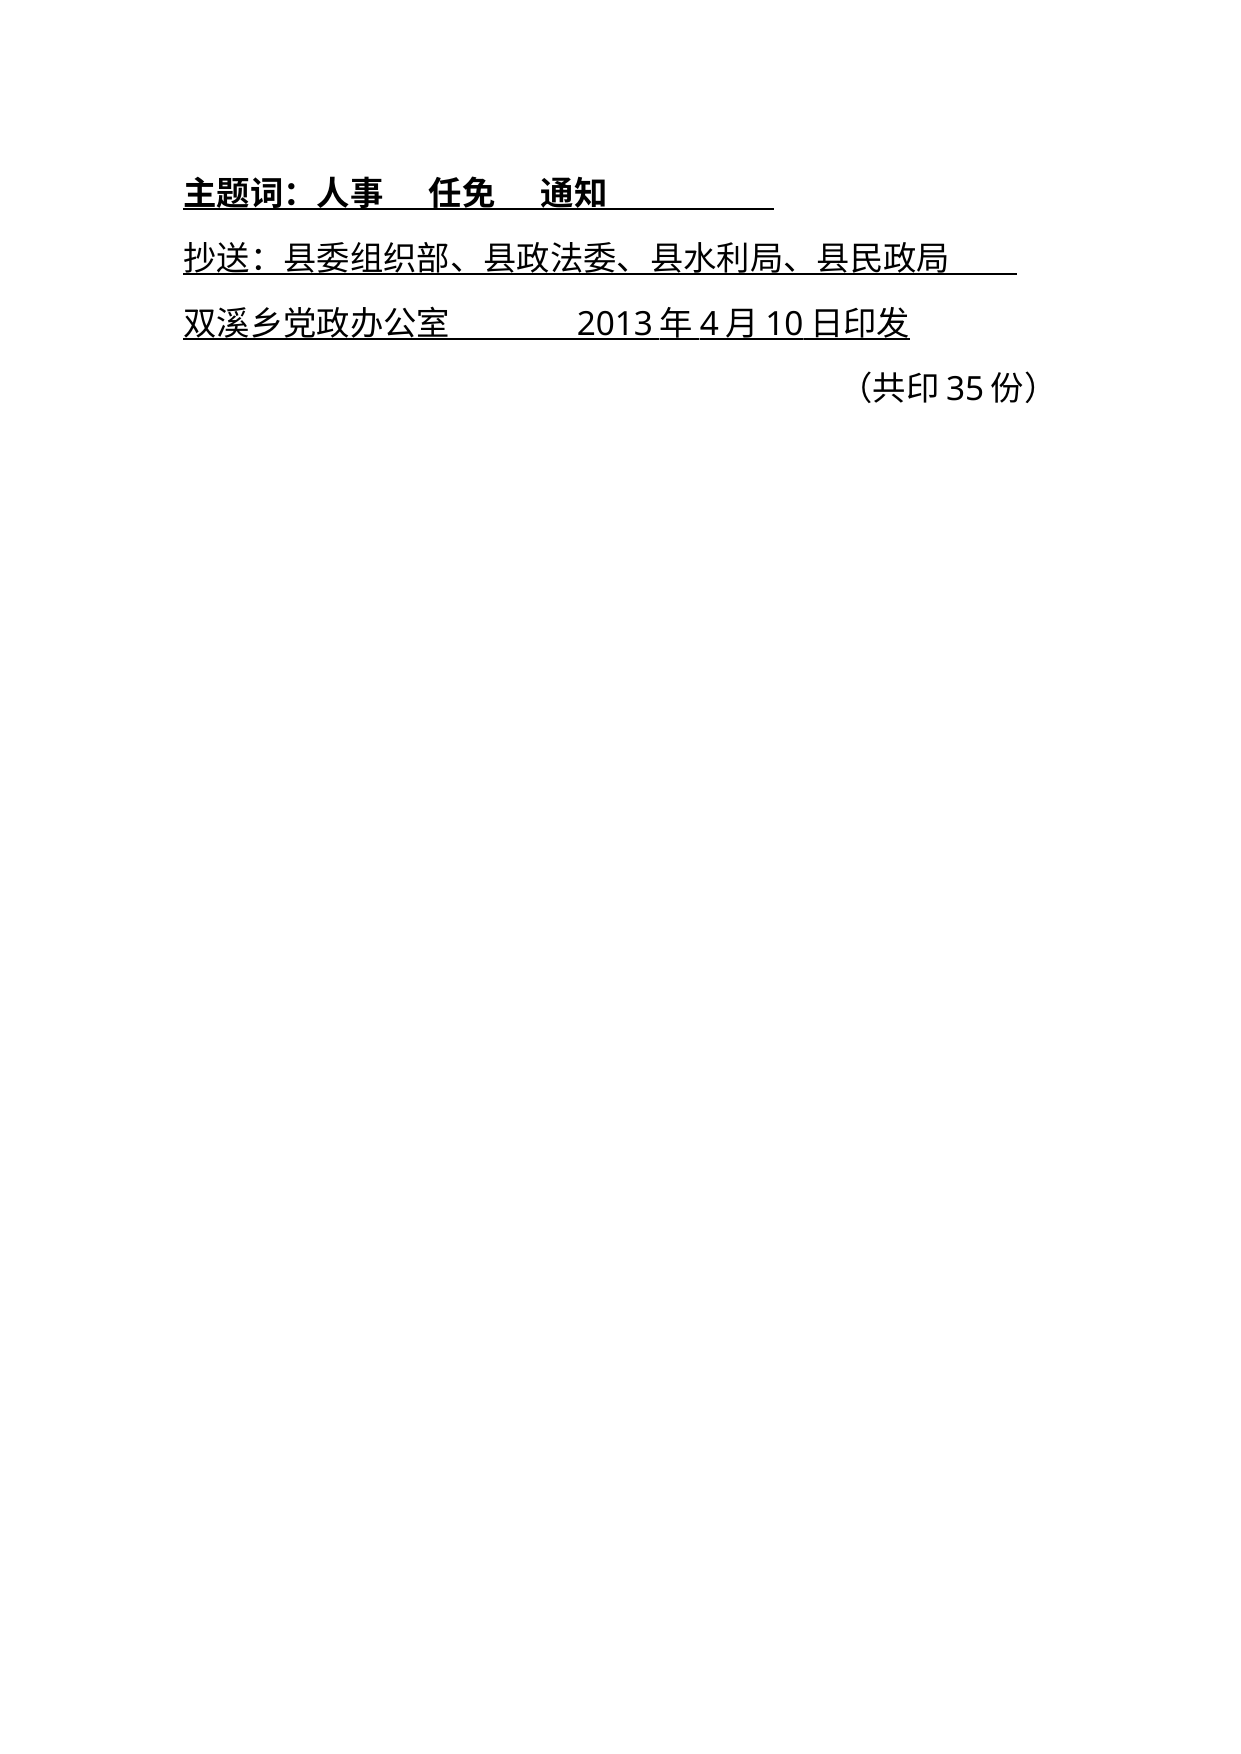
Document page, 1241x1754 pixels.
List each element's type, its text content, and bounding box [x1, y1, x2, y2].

text （共印35份） [183, 353, 1057, 418]
text 双溪乡党政办公室 2013年4月10日印发 [183, 288, 1057, 353]
text 主题词：人事 任免 通知 [183, 158, 1057, 223]
text 抄送：县委组织部、县政法委、县水利局、县民政局 [183, 223, 1057, 288]
